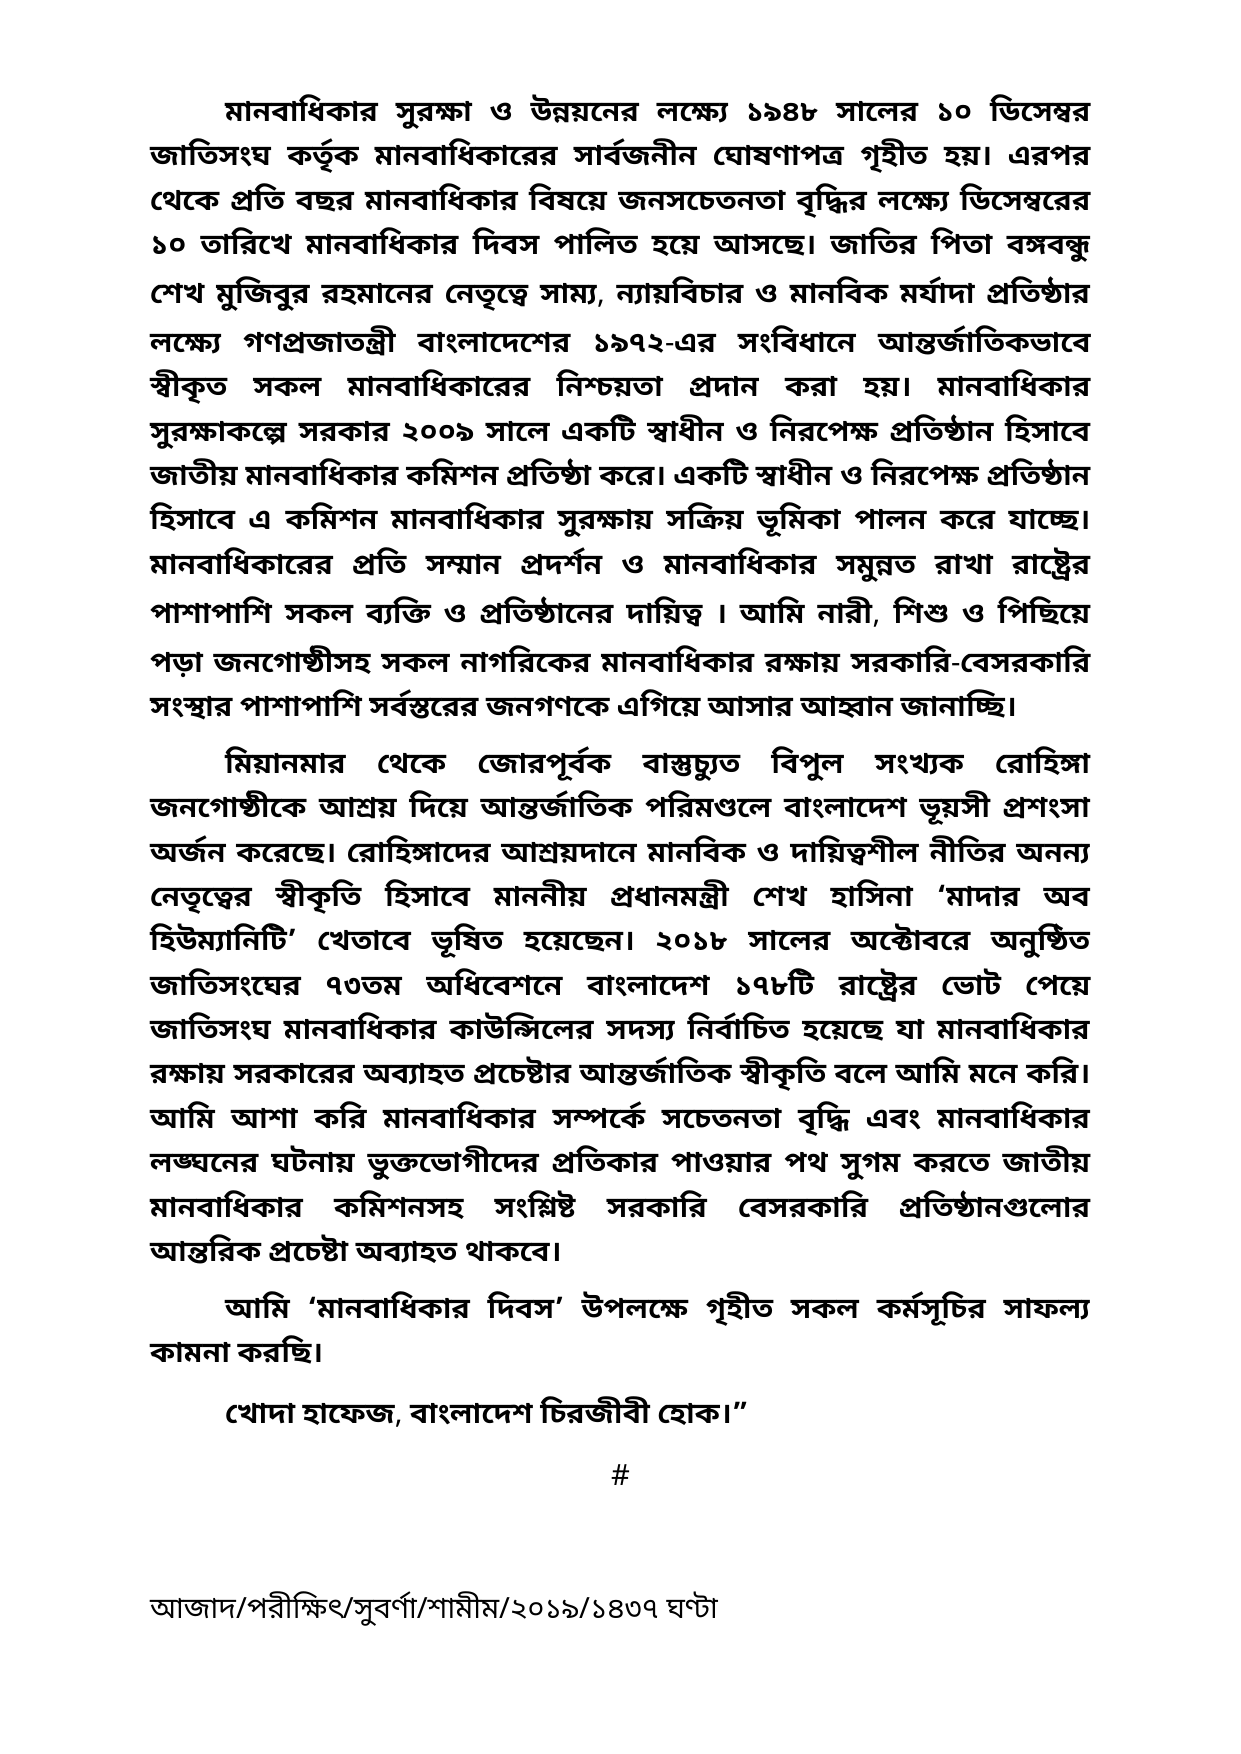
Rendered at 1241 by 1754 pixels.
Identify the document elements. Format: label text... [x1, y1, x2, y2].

text খোদা হাফেজ, বাংলাদেশ চিরজীবী হোক।” [150, 1393, 1090, 1436]
text মিয়ানমার থেকে জোরপূর্বক বাস্তুচ্যুত বিপুল সংখ্যক রোহিঙ্গা জনগোষ্ঠীকে আশ্রয় দিয়ে আন্তর্জাতিক পরিমণ্ডলে বাংলাদেশ ভূয়সী প্রশংসা অর্জন করেছে। রোহিঙ্গাদের আশ্রয়দানে মানবিক ও দায়িত্বশীল নীতির অনন্য নেতৃত্বের স্বীকৃতি হিসাবে মাননীয় প্রধানমন্ত্রী শেখ হাসিনা ‘মাদার অব হিউম্যানিটি’ খেতাবে ভূষিত হয়েছেন। ২০১৮ সালের অক্টোবরে অনুষ্ঠিত জাতিসংঘের ৭৩তম অধিবেশনে বাংলাদেশ ১৭৮টি রাষ্ট্রের ভোট পেয়ে জাতিসংঘ মানবাধিকার কাউন্সিলের সদস্য নির্বাচিত হয়েছে যা মানবাধিকার রক্ষায় সরকারের অব্যাহত প্রচেষ্টার আন্তর্জাতিক স্বীকৃতি বলে আমি মনে করি। আমি আশা করি মানবাধিকার সম্পর্কে সচেতনতা বৃদ্ধি এবং মানবাধিকার লঙ্ঘনের ঘটনায় ভুক্তভোগীদের প্রতিকার পাওয়ার পথ সুগম করতে জাতীয় মানবাধিকার কমিশনসহ সংশ্লিষ্ট সরকারি বেসরকারি প্রতিষ্ঠানগুলোর আন্তরিক প্রচেষ্টা অব্যাহত থাকবে। [150, 747, 1090, 1273]
text আমি ‘মানবাধিকার দিবস’ উপলক্ষে গৃহীত সকল কর্মসূচির সাফল্য কামনা করছি। [150, 1292, 1090, 1374]
text মানবাধিকার সুরক্ষা ও উন্নয়নের লক্ষ্যে ১৯৪৮ সালের ১০ ডিসেম্বর জাতিসংঘ কর্তৃক মানবাধিকারের সার্বজনীন ঘোষণাপত্র গৃহীত হয়। এরপর থেকে প্রতি বছর মানবাধিকার বিষয়ে জনসচেতনতা বৃদ্ধির লক্ষ্যে ডিসেম্বরের ১০ তারিখে মানবাধিকার দিবস পালিত হয়ে আসছে। জাতির পিতা বঙ্গবন্ধু শেখ মুজিবুর রহমানের নেতৃত্বে সাম্য, ন্যায়বিচার ও মানবিক মর্যাদা প্রতিষ্ঠার লক্ষ্যে গণপ্রজাতন্ত্রী বাংলাদেশের ১৯৭২-এর সংবিধানে আন্তর্জাতিকভাবে স্বীকৃত সকল মানবাধিকারের নিশ্চয়তা প্রদান করা হয়। মানবাধিকার সুরক্ষাকল্পে সরকার ২০০৯ সালে একটি স্বাধীন ও নিরপেক্ষ প্রতিষ্ঠান হিসাবে জাতীয় মানবাধিকার কমিশন প্রতিষ্ঠা করে। একটি স্বাধীন ও নিরপেক্ষ প্রতিষ্ঠান হিসাবে এ কমিশন মানবাধিকার সুরক্ষায় সক্রিয় ভূমিকা পালন করে যাচ্ছে। মানবাধিকারের প্রতি সম্মান প্রদর্শন ও মানবাধিকার সমুন্নত রাখা রাষ্ট্রের পাশাপাশি সকল ব্যক্তি ও প্রতিষ্ঠানের দায়িত্ব । আমি নারী, শিশু ও পিছিয়ে পড়া জনগোষ্ঠীসহ সকল নাগরিকের মানবাধিকার রক্ষায় সরকারি-বেসরকারি সংস্থার পাশাপাশি সর্বস্তরের জনগণকে এগিয়ে আসার আহ্বান জানাচ্ছি। [150, 94, 1090, 728]
text # [150, 1455, 1090, 1494]
text আজাদ/পরীক্ষিৎ/সুবর্ণা/শামীম/২০১৯/১৪৩৭ ঘণ্টা [150, 1588, 1090, 1631]
